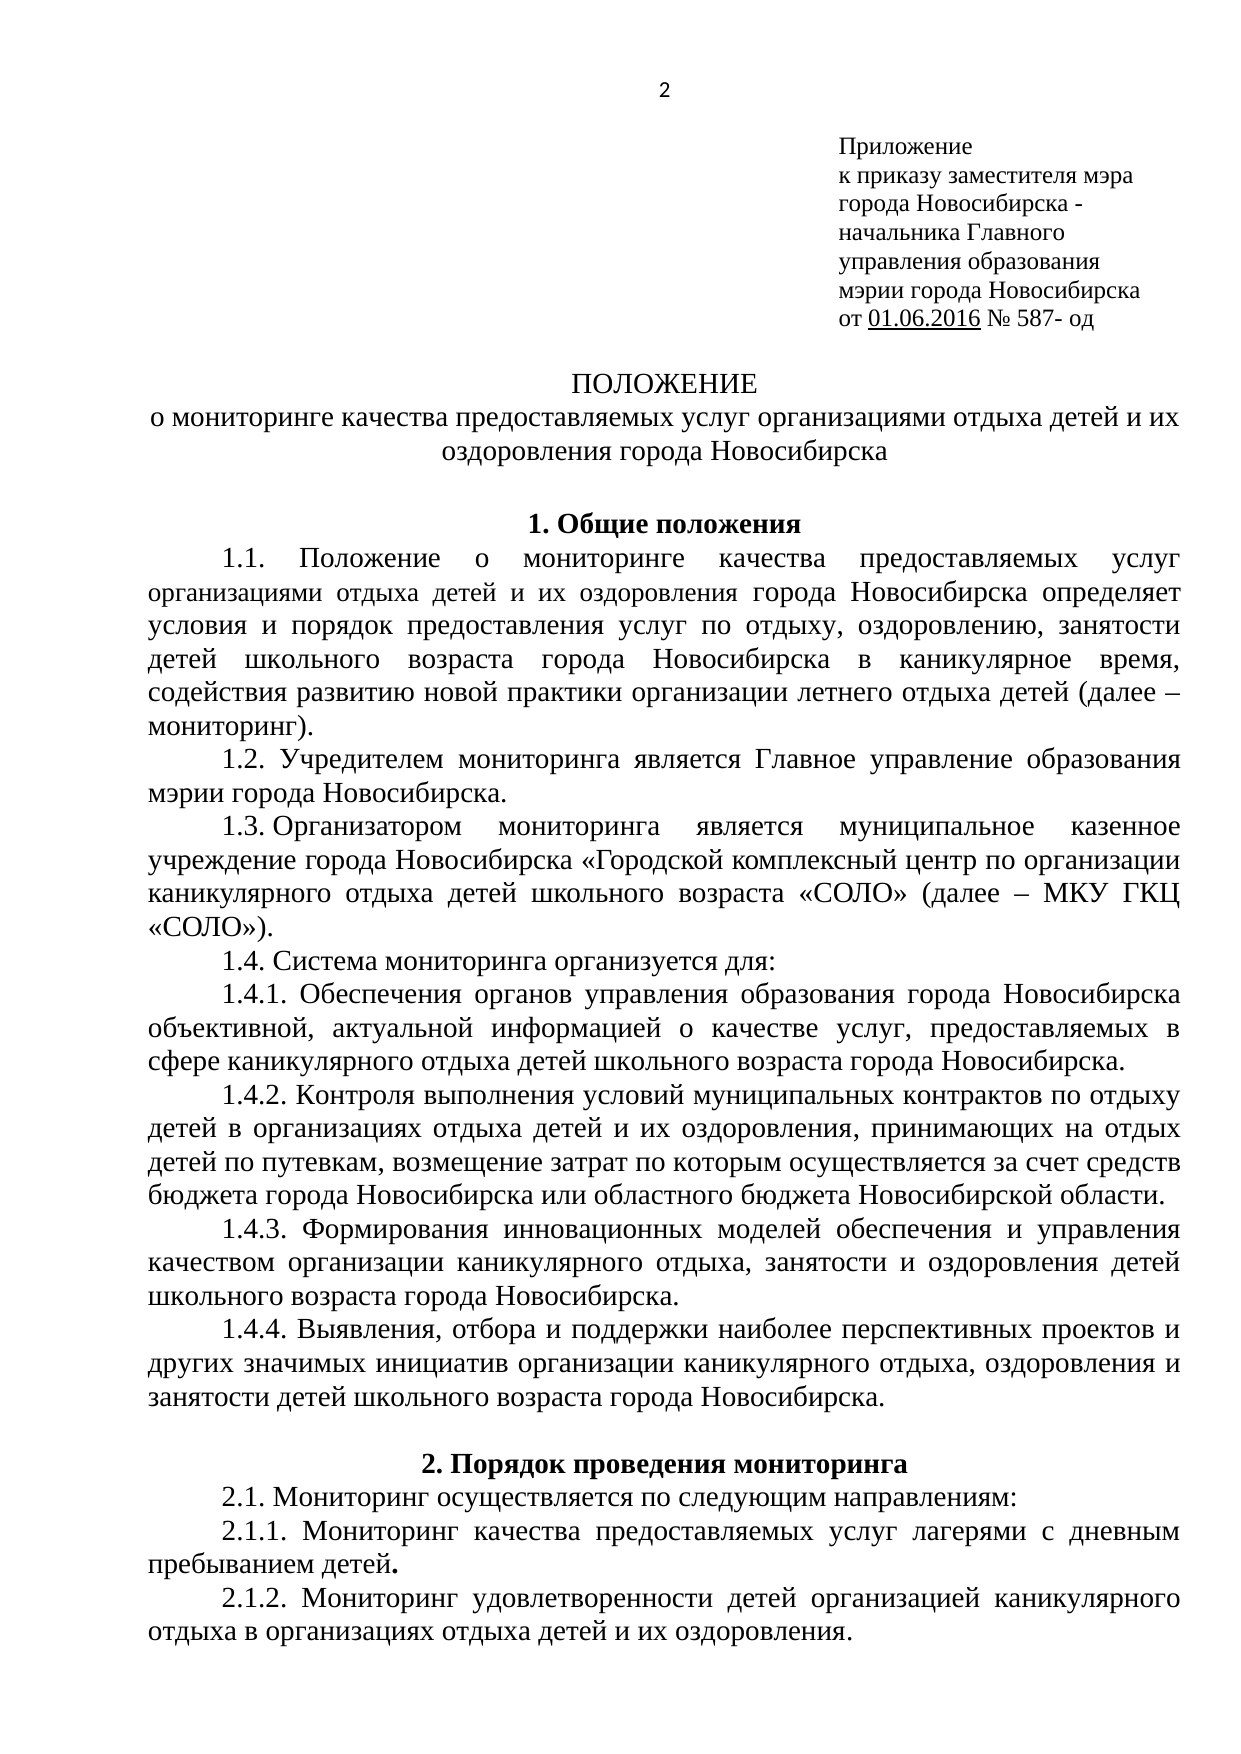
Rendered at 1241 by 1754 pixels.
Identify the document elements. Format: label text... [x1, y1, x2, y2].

text о мониторинге качества предоставляемых услуг организациями отдыха детей и их оздоровления города Новосибирска [148, 399, 1181, 466]
text 1.4.4. Выявления, отбора и поддержки наиболее перспективных проектов и других значимых инициатив организации каникулярного отдыха, оздоровления и занятости детей школьного возраста города Новосибирска. [148, 1312, 1181, 1412]
text 1.1. Положение о мониторинге качества предоставляемых услуг организациями отдыха детей и их оздоровления города Новосибирска определяет условия и порядок предоставления услуг по отдыху, оздоровлению, занятости детей школьного возраста города Новосибирска в каникулярное время, содействия развитию новой практики организации летнего отдыха детей (далее – мониторинг). [148, 540, 1181, 741]
table_header Приложение к приказу заместителя мэра города Новосибирска - начальника Главного управления образования мэрии города Новосибирска от 01.06.2016 № 587- од [827, 131, 1163, 332]
text 2.1. Мониторинг осуществляется по следующим направлениям: [148, 1479, 1181, 1513]
text 1.4. Система мониторинга организуется для: [148, 943, 1181, 976]
text 1.4.3. Формирования инновационных моделей обеспечения и управления качеством организации каникулярного отдыха, занятости и оздоровления детей школьного возраста города Новосибирска. [148, 1211, 1181, 1312]
text 1.4.1. Обеспечения органов управления образования города Новосибирска объективной, актуальной информацией о качестве услуг, предоставляемых в сфере каникулярного отдыха детей школьного возраста города Новосибирска. [148, 976, 1181, 1077]
text 1.2. Учредителем мониторинга является Главное управление образования мэрии города Новосибирска. [148, 741, 1181, 808]
text 1.3. Организатором мониторинга является муниципальное казенное учреждение города Новосибирска «Городской комплексный центр по организации каникулярного отдыха детей школьного возраста «СОЛО» (далее – МКУ ГКЦ «СОЛО»). [148, 808, 1181, 943]
text 2. Порядок проведения мониторинга [148, 1446, 1181, 1479]
text 1. Общие положения [148, 507, 1181, 540]
text 2.1.2. Мониторинг удовлетворенности детей организацией каникулярного отдыха в организациях отдыха детей и их оздоровления. [148, 1580, 1181, 1647]
text 1.4.2. Контроля выполнения условий муниципальных контрактов по отдыху детей в организациях отдыха детей и их оздоровления, принимающих на отдых детей по путевкам, возмещение затрат по которым осуществляется за счет средств бюджета города Новосибирска или областного бюджета Новосибирской области. [148, 1077, 1181, 1211]
text ПОЛОЖЕНИЕ [148, 366, 1181, 399]
text 2.1.1. Мониторинг качества предоставляемых услуг лагерями с дневным пребыванием детей. [148, 1513, 1181, 1580]
